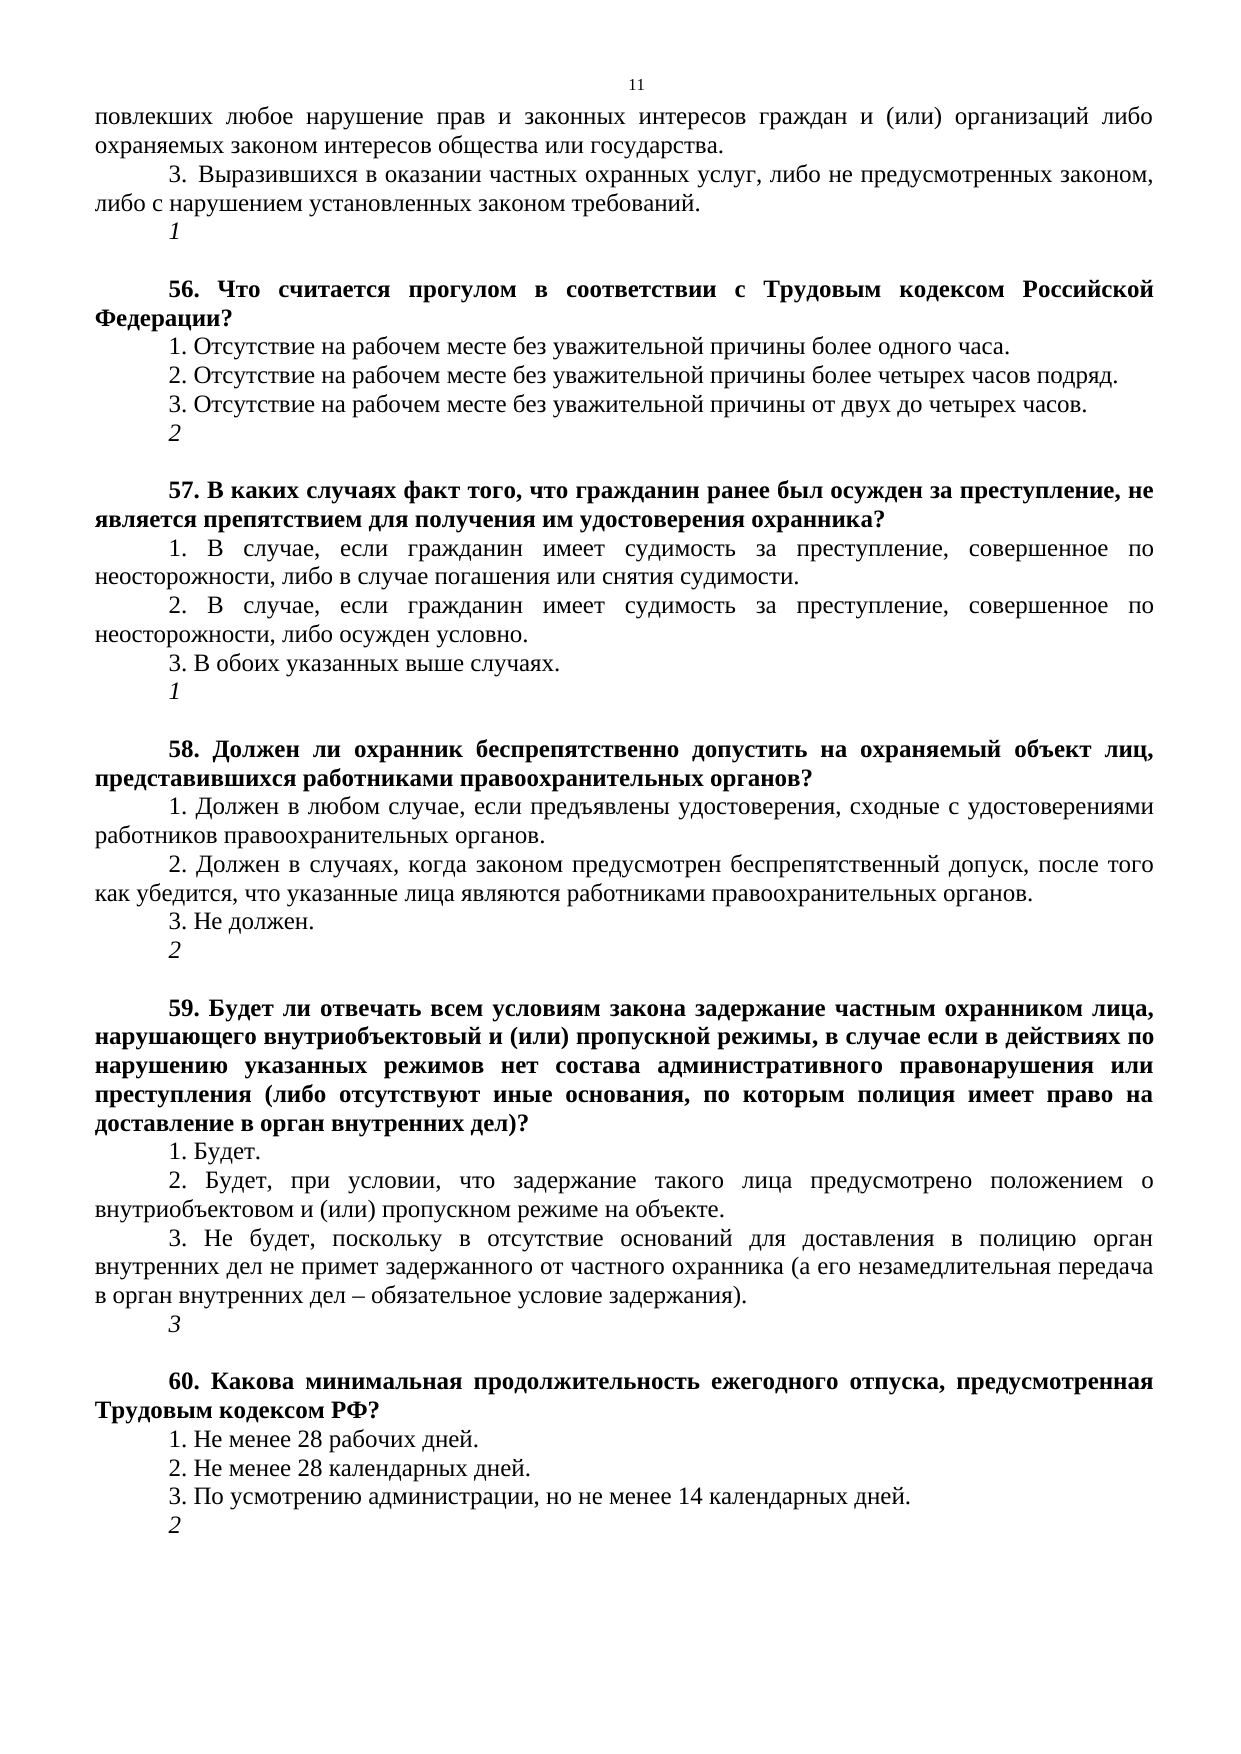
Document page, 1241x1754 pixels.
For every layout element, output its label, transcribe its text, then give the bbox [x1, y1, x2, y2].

text 56. Что считается прогулом в соответствии с Трудовым кодексом Российской Федерации? [94, 274, 1155, 331]
text 2. Должен в случаях, когда законом предусмотрен беспрепятственный допуск, после того как убедится, что указанные лица являются работниками правоохранительных органов. [94, 849, 1155, 906]
text 2 [94, 935, 1155, 964]
text 1 [94, 676, 1155, 705]
text 2. Не менее 28 календарных дней. [94, 1453, 1155, 1481]
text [94, 101, 1155, 159]
text 2. Отсутствие на рабочем месте без уважительной причины более четырех часов подряд. [94, 360, 1155, 389]
text 1. Отсутствие на рабочем месте без уважительной причины более одного часа. [94, 331, 1155, 360]
text 3. В обоих указанных выше случаях. [94, 648, 1155, 676]
text 58. Должен ли охранник беспрепятственно допустить на охраняемый объект лиц, представившихся работниками правоохранительных органов? [94, 734, 1155, 791]
text 1. Должен в любом случае, если предъявлены удостоверения, сходные с удостоверениями работников правоохранительных органов. [94, 791, 1155, 849]
text 3. По усмотрению администрации, но не менее 14 календарных дней. [94, 1481, 1155, 1510]
text 2. Будет, при условии, что задержание такого лица предусмотрено положением о внутриобъектовом и (или) пропускном режиме на объекте. [94, 1165, 1155, 1223]
text 1. Не менее 28 рабочих дней. [94, 1424, 1155, 1453]
text 2 [94, 1510, 1155, 1539]
text 2 [94, 418, 1155, 446]
text 59. Будет ли отвечать всем условиям закона задержание частным охранником лица, нарушающего внутриобъектовый и (или) пропускной режимы, в случае если в действиях по нарушению указанных режимов нет состава административного правонарушения или преступления (либо отсутствуют иные основания, по которым полиция имеет право на доставление в орган внутренних дел)? [94, 993, 1155, 1136]
text 3 [94, 1309, 1155, 1338]
text 3. Не должен. [94, 906, 1155, 935]
text 1. В случае, если гражданин имеет судимость за преступление, совершенное по неосторожности, либо в случае погашения или снятия судимости. [94, 533, 1155, 590]
text 1. Будет. [94, 1136, 1155, 1165]
text 3. Не будет, поскольку в отсутствие оснований для доставления в полицию орган внутренних дел не примет задержанного от частного охранника (а его незамедлительная передача в орган внутренних дел – обязательное условие задержания). [94, 1223, 1155, 1309]
text 57. В каких случаях факт того, что гражданин ранее был осужден за преступление, не является препятствием для получения им удостоверения охранника? [94, 475, 1155, 533]
text 1 [94, 216, 1155, 245]
text 60. Какова минимальная продолжительность ежегодного отпуска, предусмотренная Трудовым кодексом РФ? [94, 1366, 1155, 1424]
text 3. Отсутствие на рабочем месте без уважительной причины от двух до четырех часов. [94, 389, 1155, 418]
text 2. В случае, если гражданин имеет судимость за преступление, совершенное по неосторожности, либо осужден условно. [94, 590, 1155, 648]
text 3. Выразившихся в оказании частных охранных услуг, либо не предусмотренных законом, либо с нарушением установленных законом требований. [94, 159, 1155, 216]
